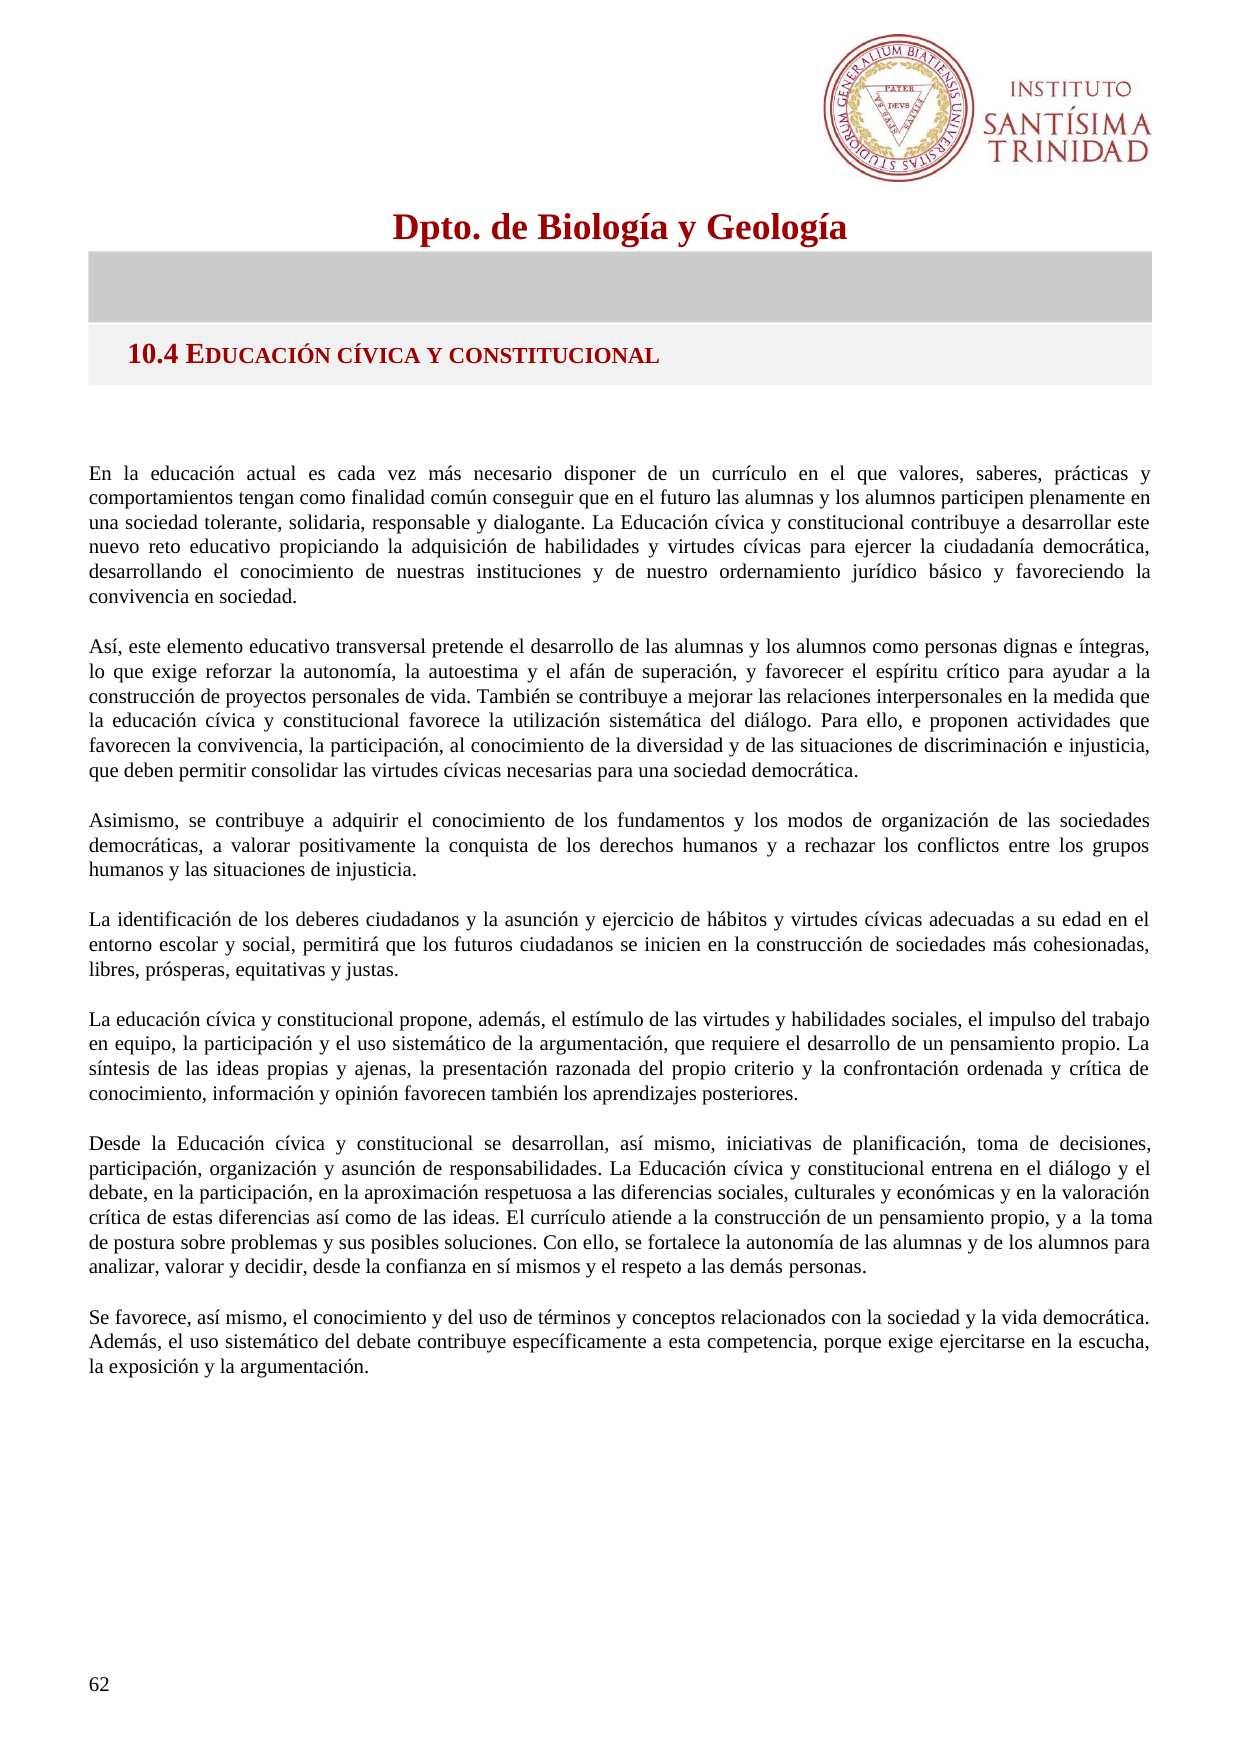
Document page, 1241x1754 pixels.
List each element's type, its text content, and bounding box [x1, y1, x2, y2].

text En la educación actual es cada vez más necesario disponer de un currículo en el que valores, saberes, prácticas y comportamientos tengan como finalidad común conseguir que en el futuro las alumnas y los alumnos participen plenamente en una sociedad tolerante, solidaria, responsable y dialogante. La Educación cívica y constitucional contribuye a desarrollar este nuevo reto educativo propiciando la adquisición de habilidades y virtudes cívicas para ejercer la ciudadanía democrática, desarrollando el conocimiento de nuestras instituciones y de nuestro ordernamiento jurídico básico y favoreciendo la convivencia en sociedad. [88, 460, 1152, 608]
text Desde la Educación cívica y constitucional se desarrollan, así mismo, iniciativas de planificación, toma de decisiones, participación, organización y asunción de responsabilidades. La Educación cívica y constitucional entrena en el diálogo y el debate, en la participación, en la aproximación respetuosa a las diferencias sociales, culturales y económicas y en la valoración crítica de estas diferencias así como de las ideas. El currículo atiende a la construcción de un pensamiento propio, y a la toma de postura sobre problemas y sus posibles soluciones. Con ello, se fortalece la autonomía de las alumnas y de los alumnos para analizar, valorar y decidir, desde la confianza en sí mismos y el respeto a las demás personas. [88, 1131, 1153, 1278]
text La identificación de los deberes ciudadanos y la asunción y ejercicio de hábitos y virtudes cívicas adecuadas a su edad en el entorno escolar y social, permitirá que los futuros ciudadanos se inicien en la construcción de sociedades más cohesionadas, libres, prósperas, equitativas y justas. [88, 907, 1151, 981]
picture [823, 34, 1152, 182]
text Asimismo, se contribuye a adquirir el conocimiento de los fundamentos y los modos de organización de las sociedades democráticas, a valorar positivamente la conquista de los derechos humanos y a rechazar los conflictos entre los grupos humanos y las situaciones de injusticia. [88, 808, 1151, 881]
text La educación cívica y constitucional propone, además, el estímulo de las virtudes y habilidades sociales, el impulso del trabajo en equipo, la participación y el uso sistemático de la argumentación, que requiere el desarrollo de un pensamiento propio. La síntesis de las ideas propias y ajenas, la presentación razonada del propio criterio y la confrontación ordenada y crítica de conocimiento, información y opinión favorecen también los aprendizajes posteriores. [88, 1007, 1152, 1105]
text Se favorece, así mismo, el conocimiento y del uso de términos y conceptos relacionados con la sociedad y la vida democrática. Además, el uso sistemático del debate contribuye específicamente a esta competencia, porque exige ejercitarse en la escucha, la exposición y la argumentación. [88, 1304, 1151, 1378]
text Así, este elemento educativo transversal pretende el desarrollo de las alumnas y los alumnos como personas dignas e íntegras, lo que exige reforzar la autonomía, la autoestima y el afán de superación, y favorecer el espíritu crítico para ayudar a la construcción de proyectos personales de vida. También se contribuye a mejorar las relaciones interpersonales en la medida que la educación cívica y constitucional favorece la utilización sistemática del diálogo. Para ello, e proponen actividades que favorecen la convivencia, la participación, al conocimiento de la diversidad y de las situaciones de discriminación e injusticia, que deben permitir consolidar las virtudes cívicas necesarias para una sociedad democrática. [88, 634, 1152, 782]
